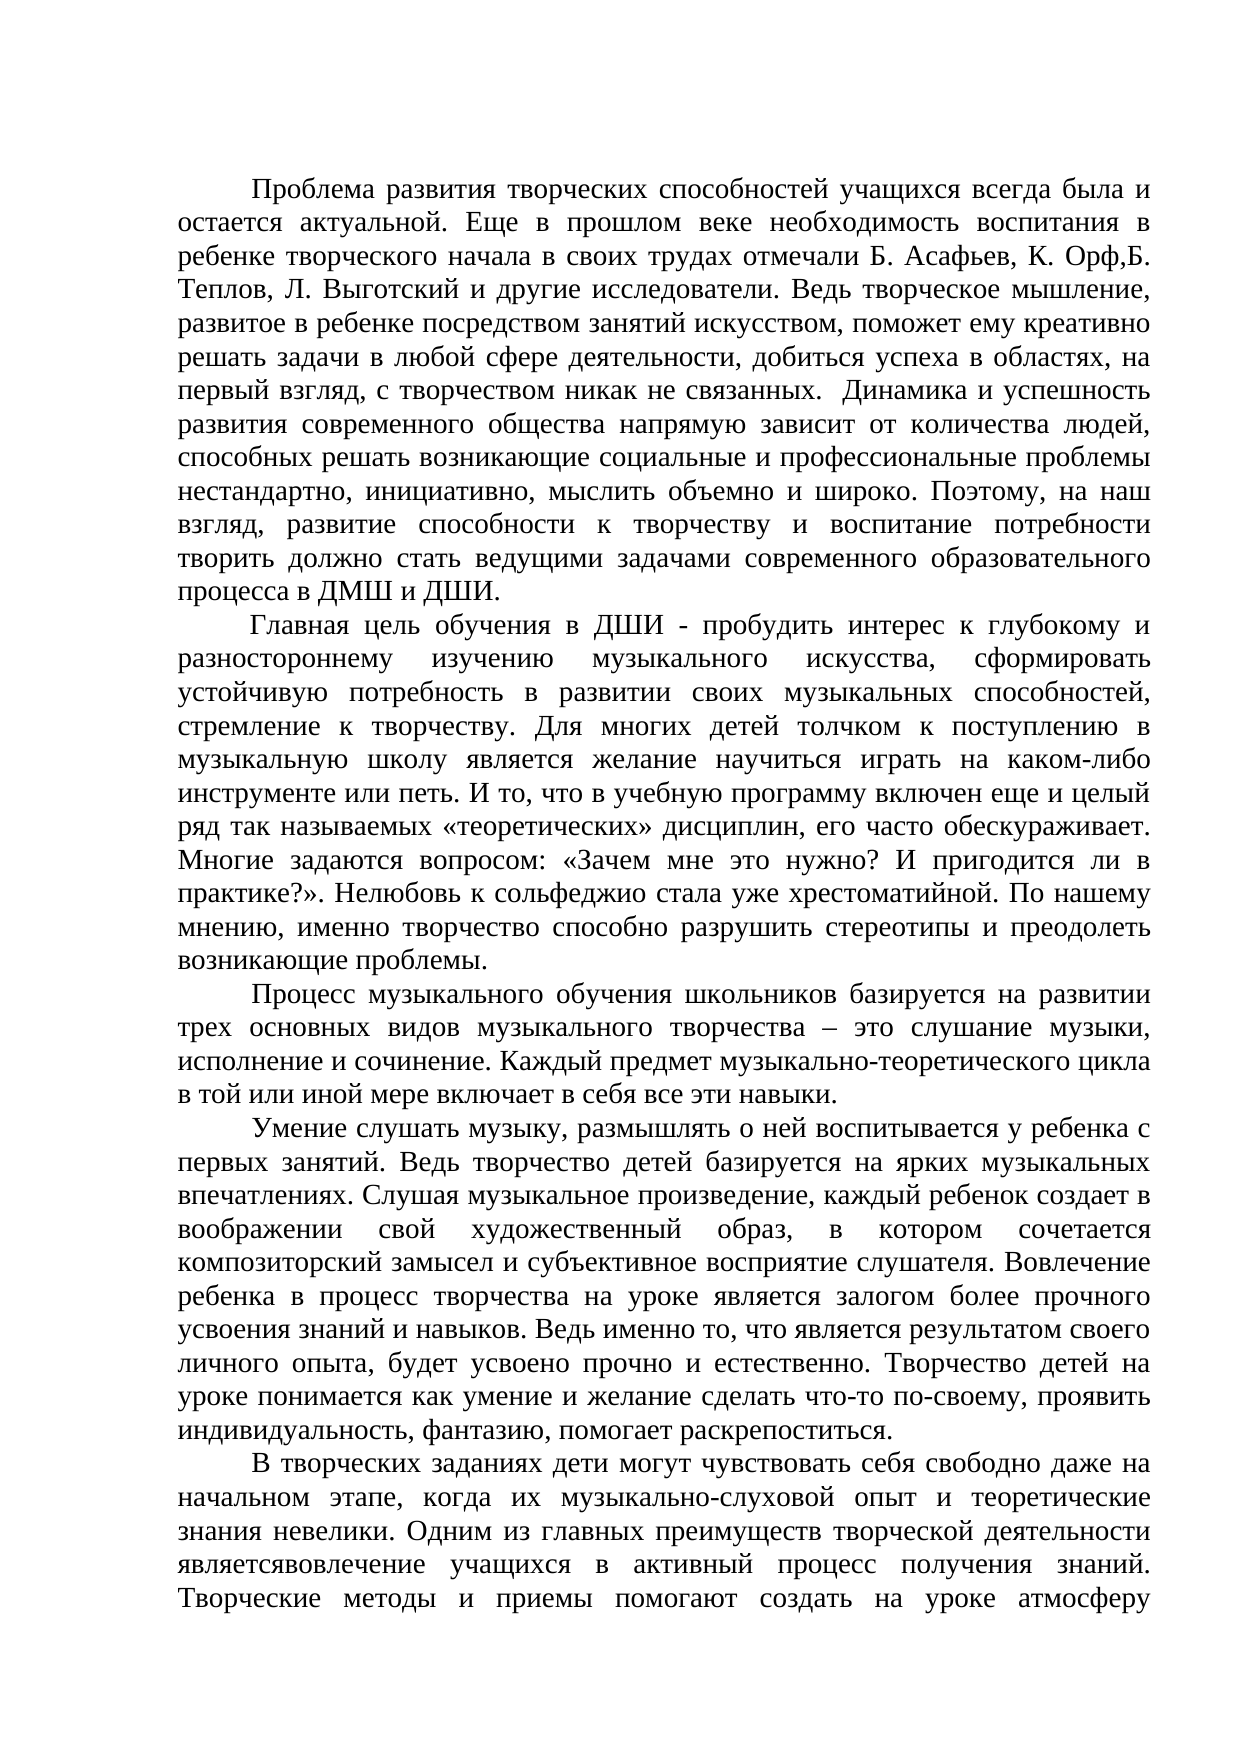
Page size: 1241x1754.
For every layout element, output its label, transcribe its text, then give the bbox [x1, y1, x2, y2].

text Проблема развития творческих способностей учащихся всегда была и остается актуальной. Еще в прошлом веке необходимость воспитания в ребенке творческого начала в своих трудах отмечали Б. Асафьев, К. Орф,Б. Теплов, Л. Выготский и другие исследователи. Ведь творческое мышление, развитое в ребенке посредством занятий искусством, поможет ему креативно решать задачи в любой сфере деятельности, добиться успеха в областях, на первый взгляд, с творчеством никак не связанных. Динамика и успешность развития современного общества напрямую зависит от количества людей, способных решать возникающие социальные и профессиональные проблемы нестандартно, инициативно, мыслить объемно и широко. Поэтому, на наш взгляд, развитие способности к творчеству и воспитание потребности творить должно стать ведущими задачами современного образовательного процесса в ДМШ и ДШИ. [177, 171, 1152, 607]
text Процесс музыкального обучения школьников базируется на развитии трех основных видов музыкального творчества – это слушание музыки, исполнение и сочинение. Каждый предмет музыкально-теоретического цикла в той или иной мере включает в себя все эти навыки. [177, 976, 1152, 1110]
text Умение слушать музыку, размышлять о ней воспитывается у ребенка с первых занятий. Ведь творчество детей базируется на ярких музыкальных впечатлениях. Слушая музыкальное произведение, каждый ребенок создает в воображении свой художественный образ, в котором сочетается композиторский замысел и субъективное восприятие слушателя. Вовлечение ребенка в процесс творчества на уроке является залогом более прочного усвоения знаний и навыков. Ведь именно то, что является результатом своего личного опыта, будет усвоено прочно и естественно. Творчество детей на уроке понимается как умение и желание сделать что-то по-своему, проявить индивидуальность, фантазию, помогает раскрепоститься. [177, 1110, 1152, 1446]
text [177, 1446, 1152, 1613]
text Главная цель обучения в ДШИ - пробудить интерес к глубокому и разностороннему изучению музыкального искусства, сформировать устойчивую потребность в развитии своих музыкальных способностей, стремление к творчеству. Для многих детей толчком к поступлению в музыкальную школу является желание научиться играть на каком-либо инструменте или петь. И то, что в учебную программу включен еще и целый ряд так называемых «теоретических» дисциплин, его часто обескураживает. Многие задаются вопросом: «Зачем мне это нужно? И пригодится ли в практике?». Нелюбовь к сольфеджио стала уже хрестоматийной. По нашему мнению, именно творчество способно разрушить стереотипы и преодолеть возникающие проблемы. [177, 607, 1152, 976]
